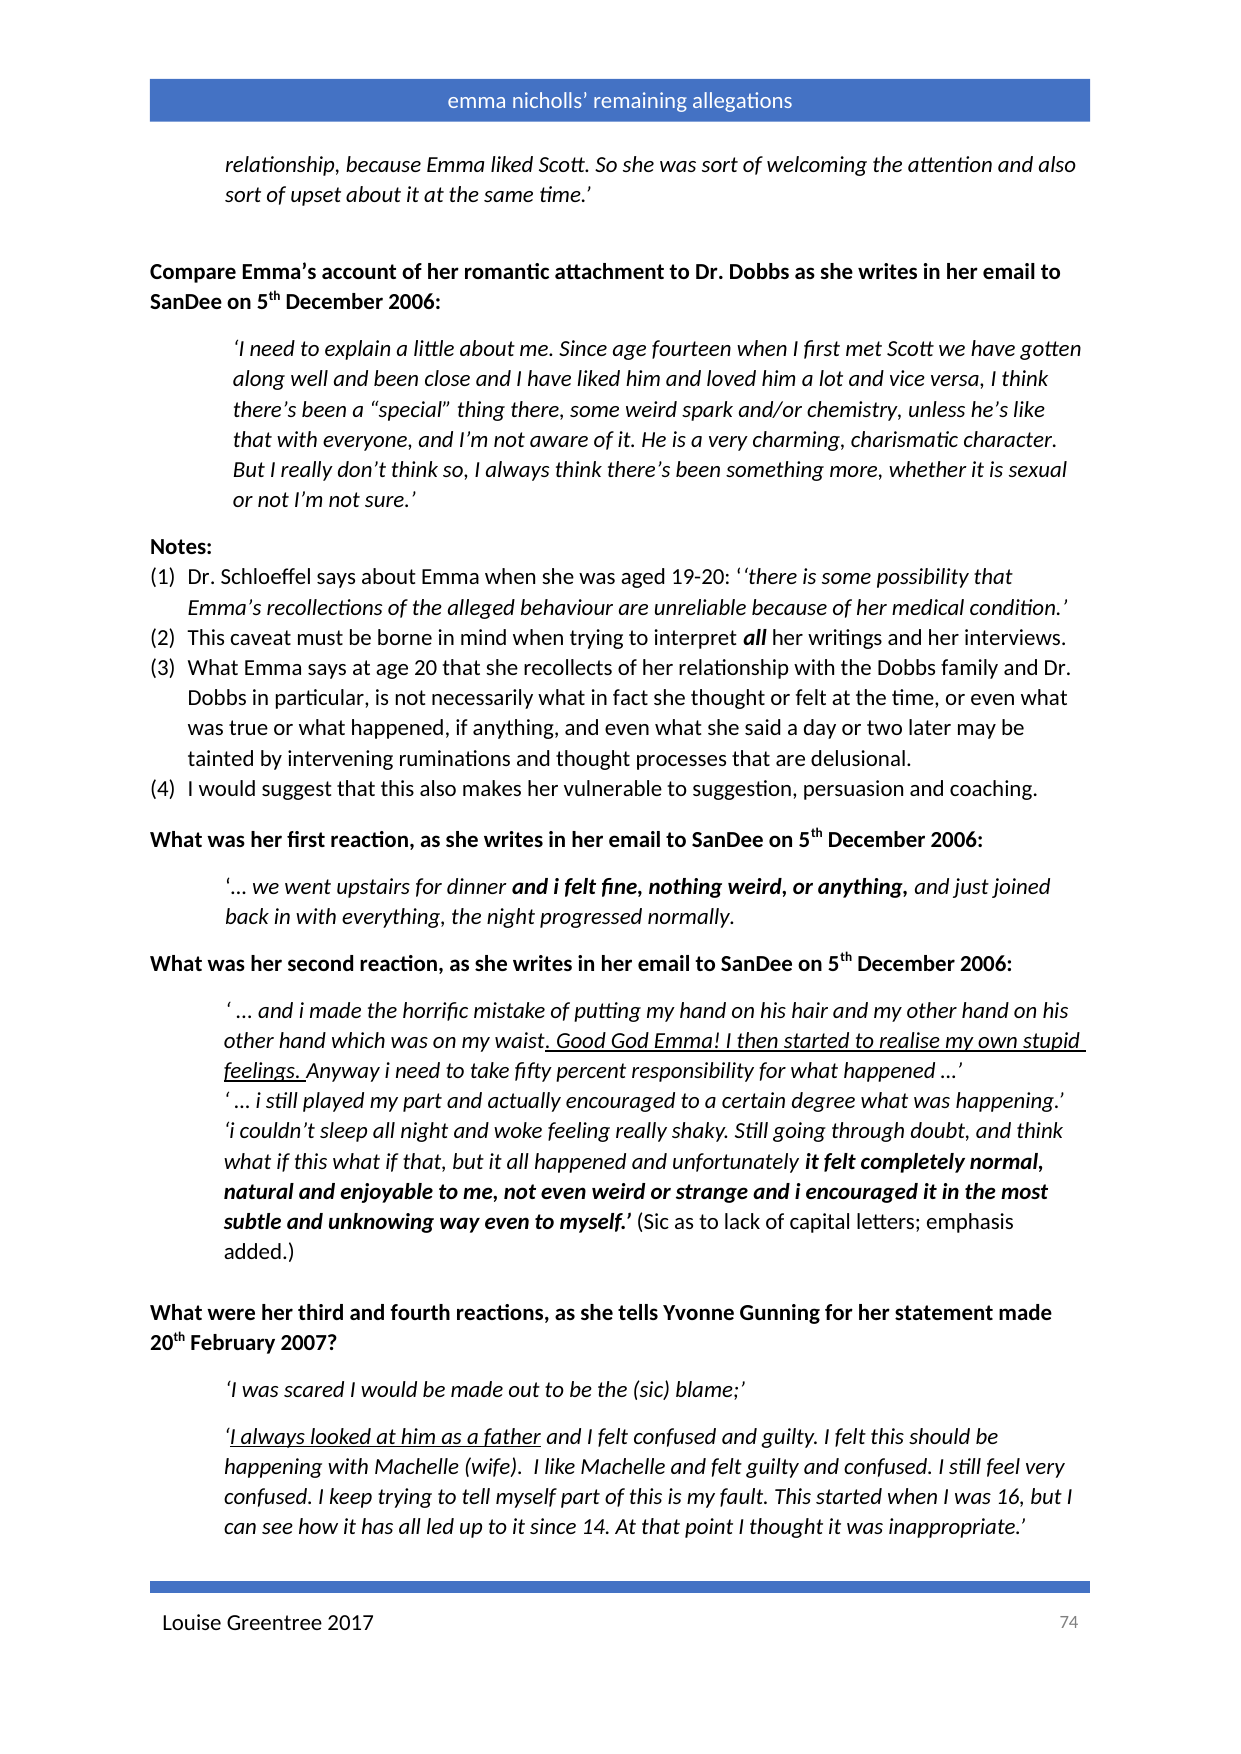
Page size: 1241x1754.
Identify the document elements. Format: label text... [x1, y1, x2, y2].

list I would suggest that this also makes her vulnerable to suggestion, persuasion and coaching. [150, 774, 1090, 802]
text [225, 150, 1090, 208]
text What were her third and fourth reactions, as she tells Yvonne Gunning for her statement made 20th February 2007? [150, 1298, 1090, 1356]
text ‘… we went upstairs for dinner and i felt fine, nothing weird, or anything, and just joined back in with everything, the night progressed normally. [225, 872, 1090, 930]
text ‘I always looked at him as a father and I felt confused and guilty. I felt this should be happening with Machelle (wife). I like Machelle and felt guilty and confused. I still feel very confused. I keep trying to tell myself part of this is my fault. This started when I was 16, but I can see how it has all led up to it since 14. At that point I thought it was inappropriate.’ [224, 1422, 1090, 1541]
text ‘ ... and i made the horrific mistake of putting my hand on his hair and my other hand on his other hand which was on my waist. Good God Emma! I then started to realise my own stupid feelings. Anyway i need to take fifty percent responsibility for what happened …’ [223, 996, 1090, 1084]
list Dr. Schloeffel says about Emma when she was aged 19-20: ‘‘there is some possibility that Emma’s recollections of the alleged behaviour are unreliable because of her medical condition.’ [150, 562, 1090, 621]
text ‘ … i still played my part and actually encouraged to a certain degree what was happening.’ [223, 1086, 1090, 1114]
text Notes: [150, 532, 1090, 560]
list What Emma says at age 20 that she recollects of her relationship with the Dobbs family and Dr. Dobbs in particular, is not necessarily what in fact she thought or felt at the time, or even what was true or what happened, if anything, and even what she said a day or two later may be tainted by intervening ruminations and thought processes that are delusional. [150, 653, 1090, 772]
text What was her second reaction, as she writes in her email to SanDee on 5th December 2006: [150, 949, 1090, 977]
text ‘I need to explain a little about me. Since age fourteen when I first met Scott we have gotten along well and been close and I have liked him and loved him a lot and vice versa, I think there’s been a “special” thing there, some weird spark and/or chemistry, unless he’s like that with everyone, and I’m not aware of it. He is a very charming, charismatic character. But I really don’t think so, I always think there’s been something more, whether it is sexual or not I’m not sure.’ [233, 334, 1090, 513]
text What was her first reaction, as she writes in her email to SanDee on 5th December 2006: [150, 825, 1090, 853]
text ‘i couldn’t sleep all night and woke feeling really shaky. Still going through doubt, and think what if this what if that, but it all happened and unfortunately it felt completely normal, natural and enjoyable to me, not even weird or strange and i encouraged it in the most subtle and unknowing way even to myself.’ (Sic as to lack of capital letters; emphasis added.) [223, 1117, 1090, 1266]
list This caveat must be borne in mind when trying to interpret all her writings and her interviews. [150, 623, 1090, 651]
text Compare Emma’s account of her romantic attachment to Dr. Dobbs as she writes in her email to SanDee on 5th December 2006: [150, 257, 1090, 316]
text ‘I was scared I would be made out to be the (sic) blame;’ [150, 1375, 1090, 1403]
